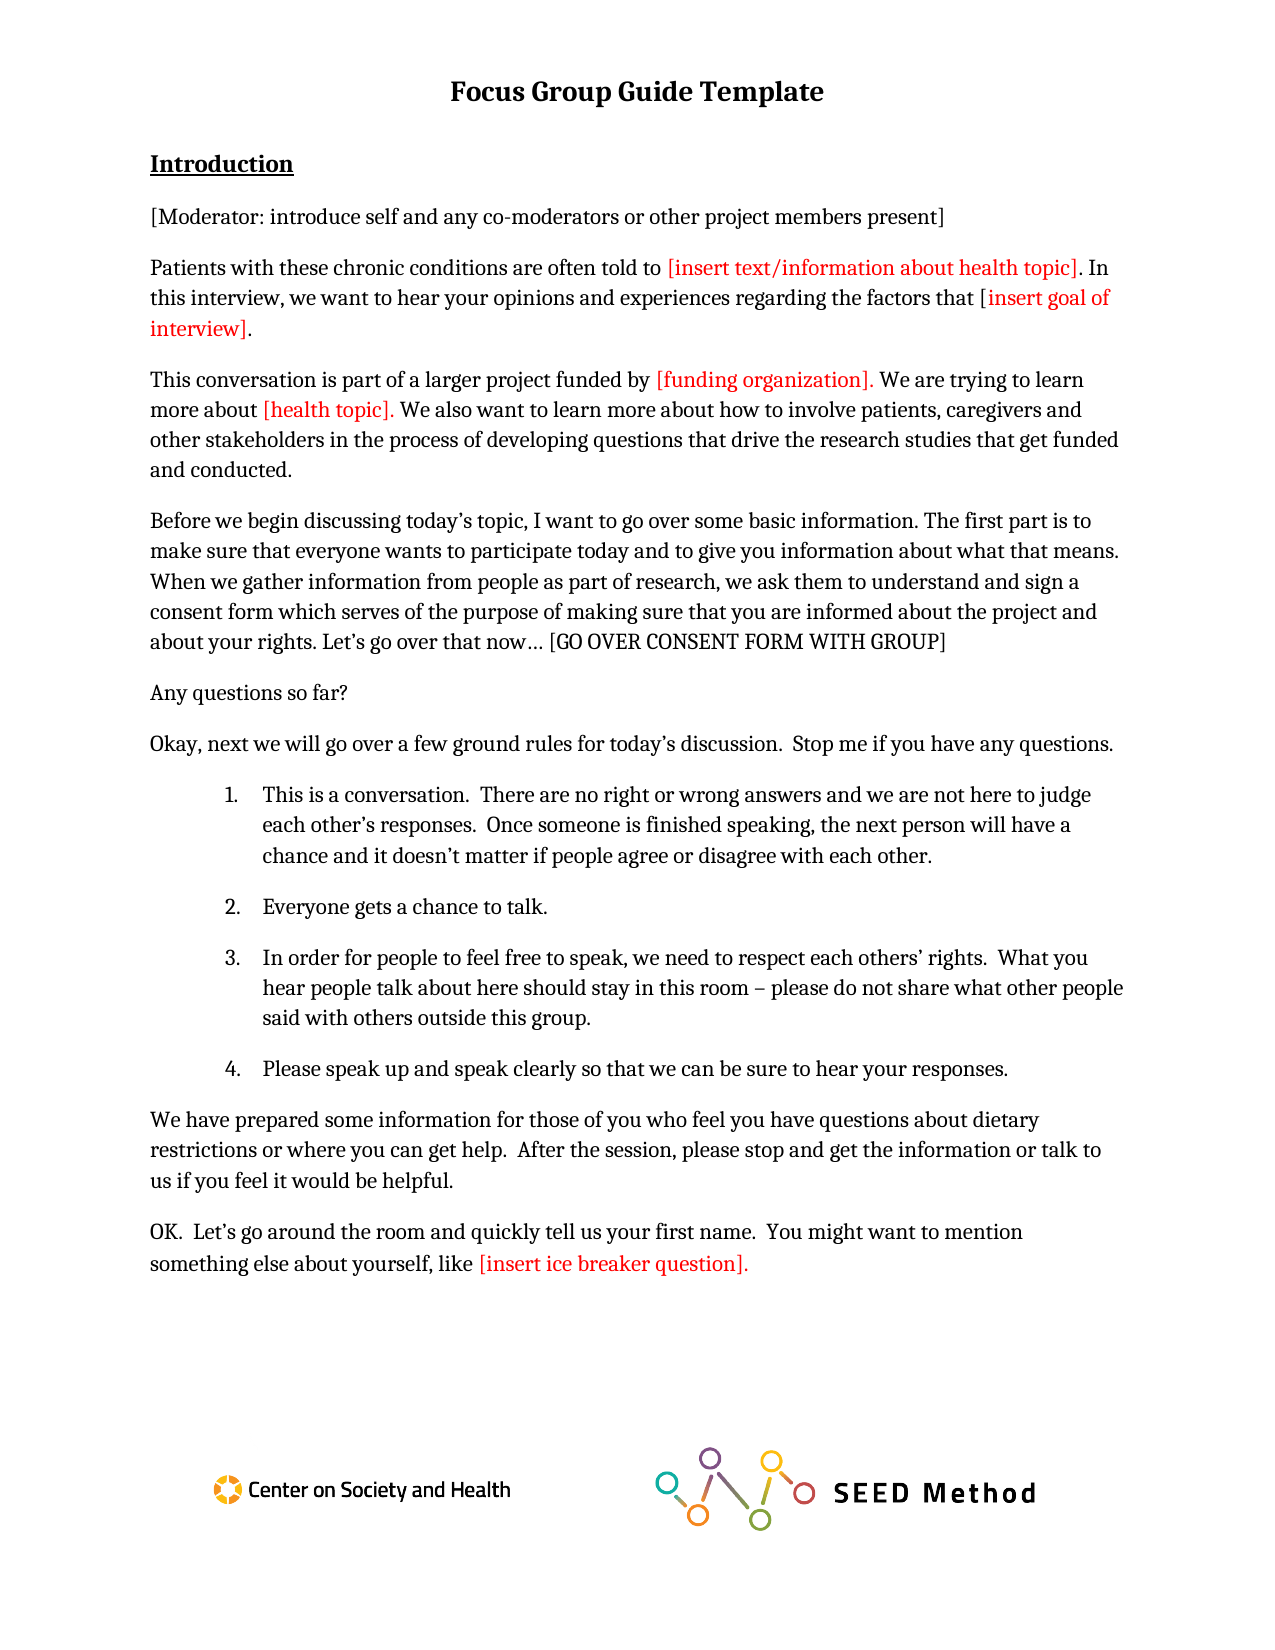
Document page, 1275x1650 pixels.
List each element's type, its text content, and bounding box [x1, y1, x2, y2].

picture [150, 1432, 1125, 1547]
list Please speak up and speak clearly so that we can be sure to hear your responses. [225, 1056, 1125, 1082]
text Before we begin discussing today’s topic, I want to go over some basic information. The first part is to make sure that everyone wants to participate today and to give you information about what that means. When we gather information from people as part of research, we ask them to understand and sign a consent form which serves of the purpose of making sure that you are informed about the project and about your rights. Let’s go over that now… [GO OVER CONSENT FORM WITH GROUP] [150, 508, 1125, 655]
text [Moderator: introduce self and any co-moderators or other project members present] [150, 204, 1125, 230]
list This is a conversation. There are no right or wrong answers and we are not here to judge each other’s responses. Once someone is finished speaking, the next person will have a chance and it doesn’t matter if people agree or disagree with each other. [225, 782, 1125, 869]
text Introduction [150, 150, 1125, 179]
text Okay, next we will go over a few ground rules for today’s discussion. Stop me if you have any questions. [150, 731, 1125, 757]
text OK. Let’s go around the room and quickly tell us your first name. You might want to mention something else about yourself, like [insert ice breaker question]. [150, 1218, 1125, 1277]
text Patients with these chronic conditions are often told to [insert text/information about health topic]. In this interview, we want to hear your opinions and experiences regarding the factors that [insert goal of interview]. [150, 255, 1125, 342]
text Any questions so far? [150, 680, 1125, 706]
text We have prepared some information for those of you who feel you have questions about dietary restrictions or where you can get help. After the session, please stop and get the information or talk to us if you feel it would be helpful. [150, 1107, 1125, 1194]
list Everyone gets a chance to talk. [225, 893, 1125, 920]
text This conversation is part of a larger project funded by [funding organization]. We are trying to learn more about [health topic]. We also want to learn more about how to involve patients, caregivers and other stakeholders in the process of developing questions that drive the research studies that get funded and conducted. [150, 366, 1125, 483]
list In order for people to feel free to speak, we need to respect each others’ rights. What you hear people talk about here should stay in this room – please do not share what other people said with others outside this group. [225, 944, 1125, 1031]
